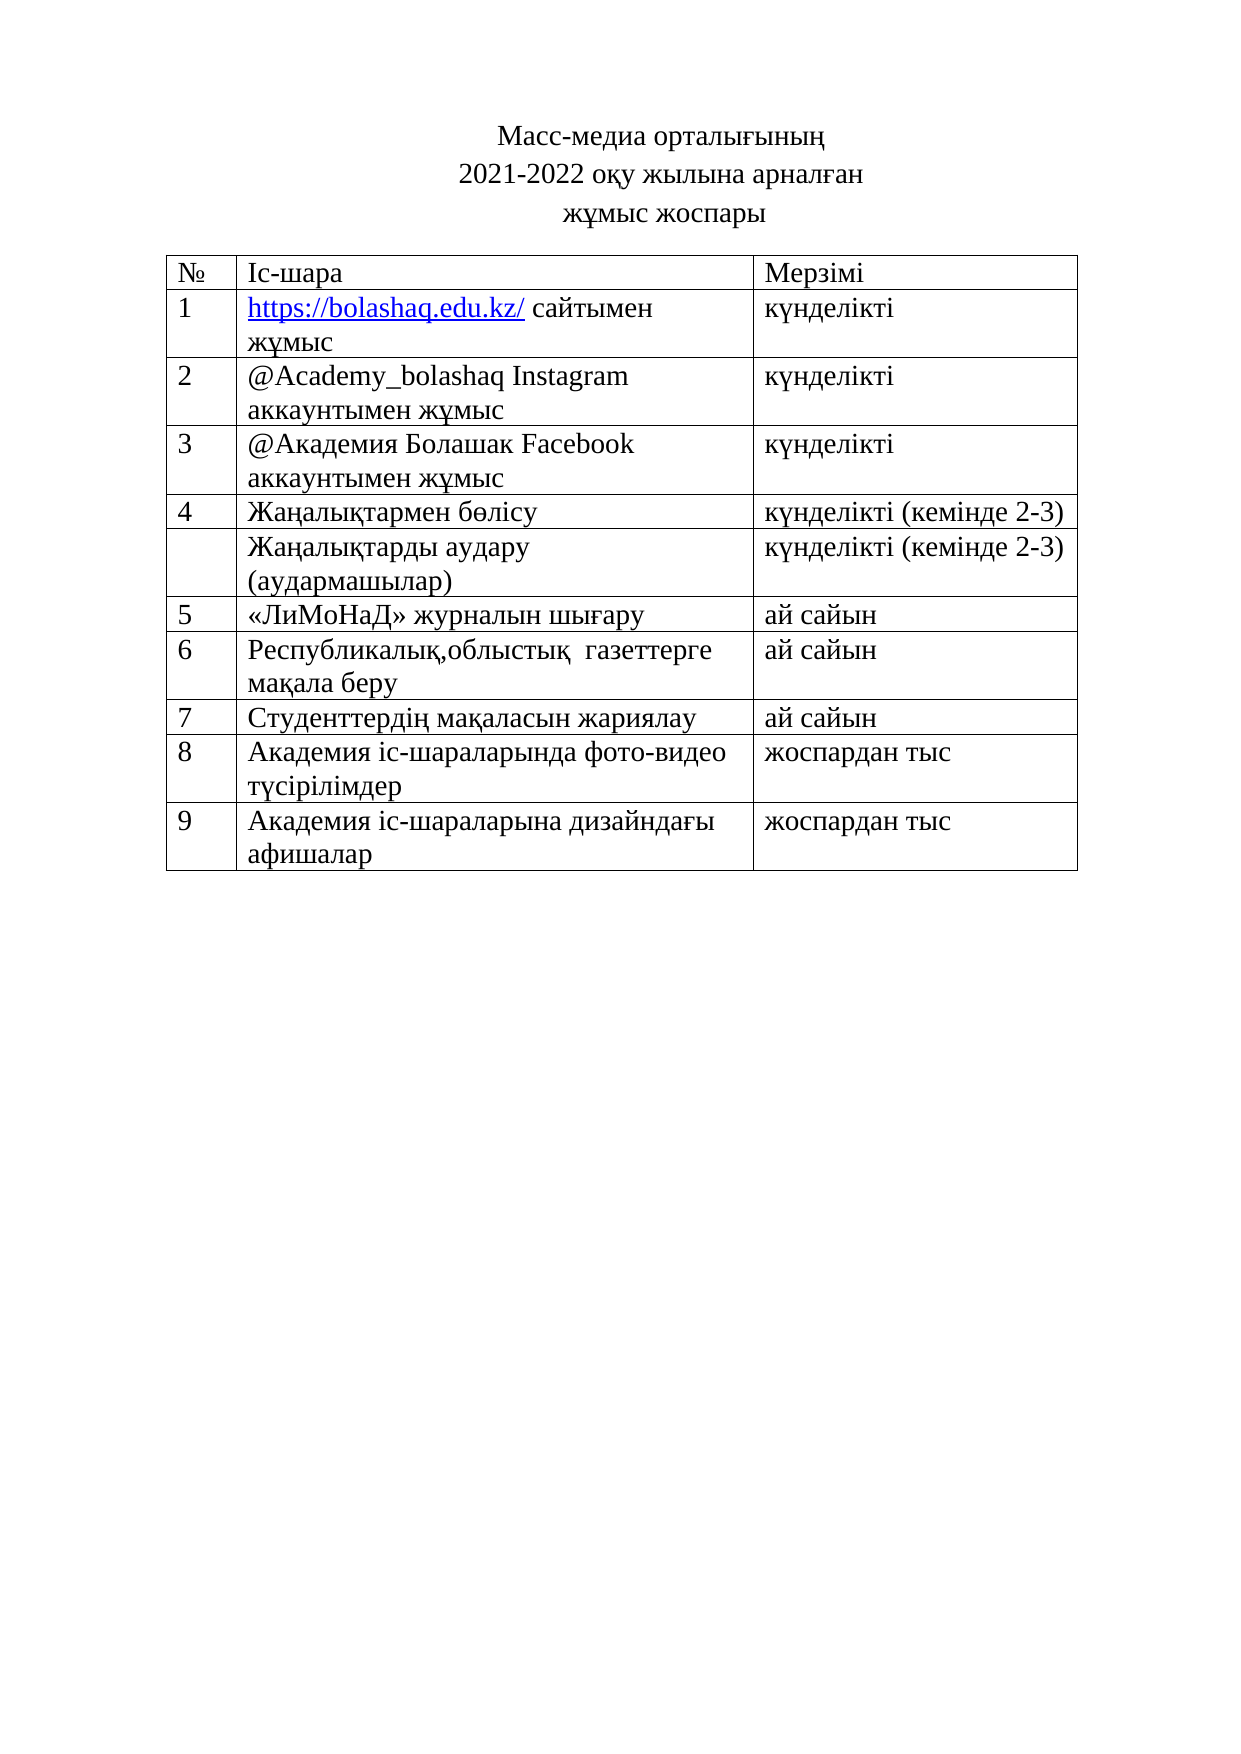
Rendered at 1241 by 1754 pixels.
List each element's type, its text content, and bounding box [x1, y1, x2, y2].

table_cell 9 [167, 803, 236, 870]
table_cell 6 [167, 632, 236, 699]
table_cell күнделікті [754, 358, 1077, 425]
table_cell ай сайын [754, 700, 1077, 733]
table_cell 7 [167, 700, 236, 733]
table_cell 4 [167, 495, 236, 528]
table_cell ай сайын [754, 597, 1077, 631]
table_cell 2 [167, 358, 236, 425]
table_cell Жаңалықтармен бөлісу [237, 495, 753, 528]
table_cell күнделікті [754, 290, 1077, 357]
table_header № [167, 256, 236, 289]
table_cell күнделікті (кемінде 2-3) [754, 495, 1077, 528]
table_cell @Академия Болашак Facebook аккаунтымен жұмыс [237, 426, 753, 493]
table_cell күнделікті (кемінде 2-3) [754, 529, 1077, 596]
text Масс-медиа орталығының 2021-2022 оқу жылына арналған жұмыс жоспары [177, 118, 1152, 229]
table_cell 5 [167, 597, 236, 631]
table_cell жоспардан тыс [754, 735, 1077, 802]
table_cell Жаңалықтарды аудару (аудармашылар) [237, 529, 753, 596]
table_cell 8 [167, 735, 236, 802]
table_cell @Academy_bolashaq Instagram аккаунтымен жұмыс [237, 358, 753, 425]
table_cell [167, 529, 236, 596]
table_cell «ЛиМоНаД» журналын шығару [237, 597, 753, 631]
table_cell https://bolashaq.edu.kz/ сайтымен жұмыс [237, 290, 753, 357]
table_header Мерзімі [754, 256, 1077, 289]
table_cell ай сайын [754, 632, 1077, 699]
table_header Іс-шара [237, 256, 753, 289]
table_cell Академия іс-шараларына дизайндағы афишалар [237, 803, 753, 870]
table_cell 1 [167, 290, 236, 357]
table_cell Республикалық,облыстық газеттерге мақала беру [237, 632, 753, 699]
table_cell Академия іс-шараларында фото-видео түсірілімдер [237, 735, 753, 802]
table_cell жоспардан тыс [754, 803, 1077, 870]
table_cell Студенттердің мақаласын жариялау [237, 700, 753, 733]
table_cell 3 [167, 426, 236, 493]
table_cell күнделікті [754, 426, 1077, 493]
